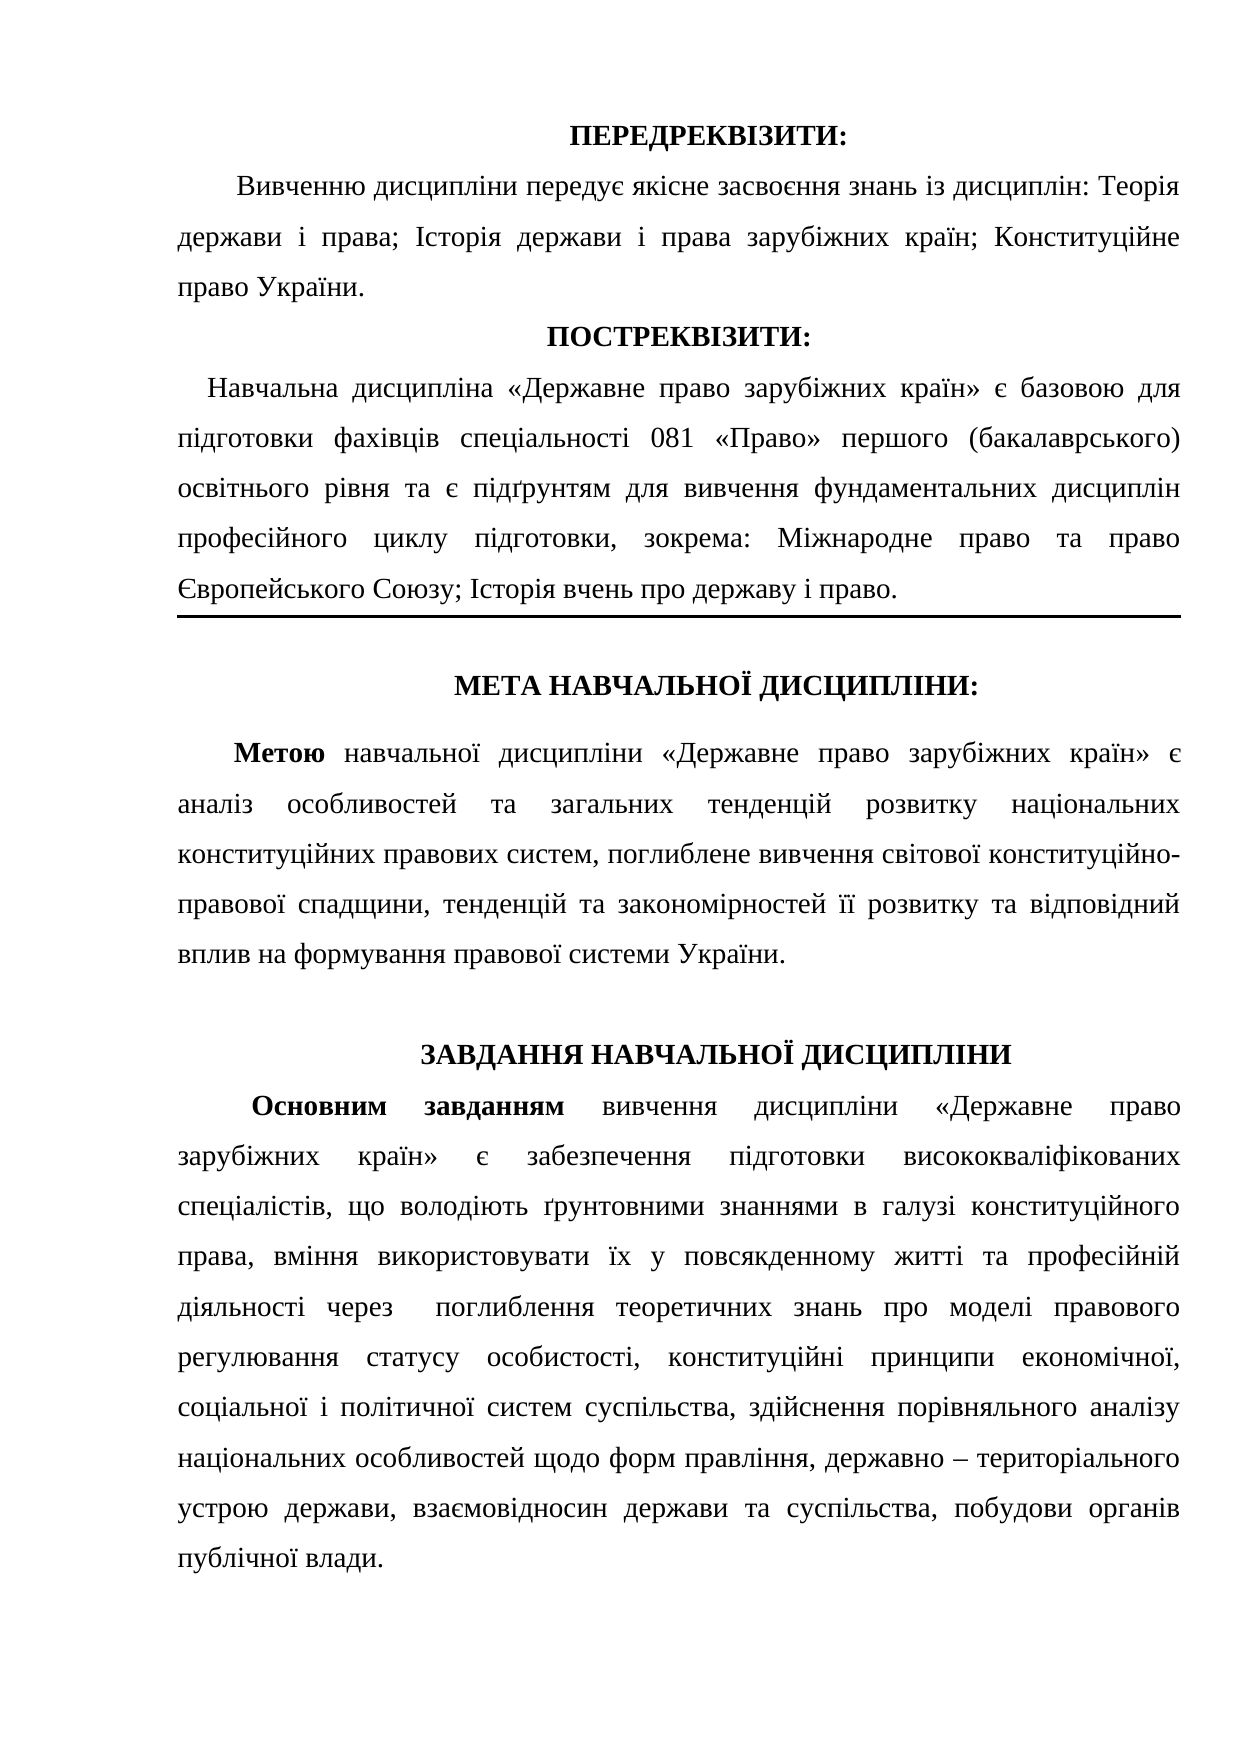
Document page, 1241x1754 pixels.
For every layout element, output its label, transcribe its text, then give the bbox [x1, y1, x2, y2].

text Вивченню дисципліни передує якісне засвоєння знань із дисциплін: Теорія держави і права; Історія держави і права зарубіжних країн; Конституційне право України. [177, 168, 1181, 303]
text ПЕРЕДРЕКВІЗИТИ: [177, 118, 1181, 152]
text МЕТА НАВЧАЛЬНОЇ ДИСЦИПЛІНИ: [177, 668, 1181, 702]
text Метою навчальної дисципліни «Державне право зарубіжних країн» є аналіз особливостей та загальних тенденцій розвитку національних конституційних правових систем, поглиблене вивчення світової конституційно-правової спадщини, тенденцій та закономірностей її розвитку та відповідний вплив на формування правової системи України. [177, 735, 1181, 970]
subtitle ПОСТРЕКВІЗИТИ: [177, 319, 1181, 353]
subtitle Навчальна дисципліна «Державне право зарубіжних країн» є базовою для підготовки фахівців спеціальності 081 «Право» першого (бакалаврського) освітнього рівня та є підґрунтям для вивчення фундаментальних дисциплін професійного циклу підготовки, зокрема: Міжнародне право та право Європейського Союзу; Історія вчень про державу і право. [177, 370, 1181, 615]
text ЗАВДАННЯ НАВЧАЛЬНОЇ ДИСЦИПЛІНИ [177, 1037, 1181, 1071]
text Основним завданням вивчення дисципліни «Державне право зарубіжних країн» є забезпечення підготовки висококваліфікованих спеціалістів, що володіють ґрунтовними знаннями в галузі конституційного права, вміння використовувати їх у повсякденному житті та професійній діяльності через поглиблення теоретичних знань про моделі правового регулювання статусу особистості, конституційні принципи економічної, соціальної і політичної систем суспільства, здійснення порівняльного аналізу національних особливостей щодо форм правління, державно – територіального устрою держави, взаємовідносин держави та суспільства, побудови органів публічної влади. [177, 1088, 1181, 1574]
